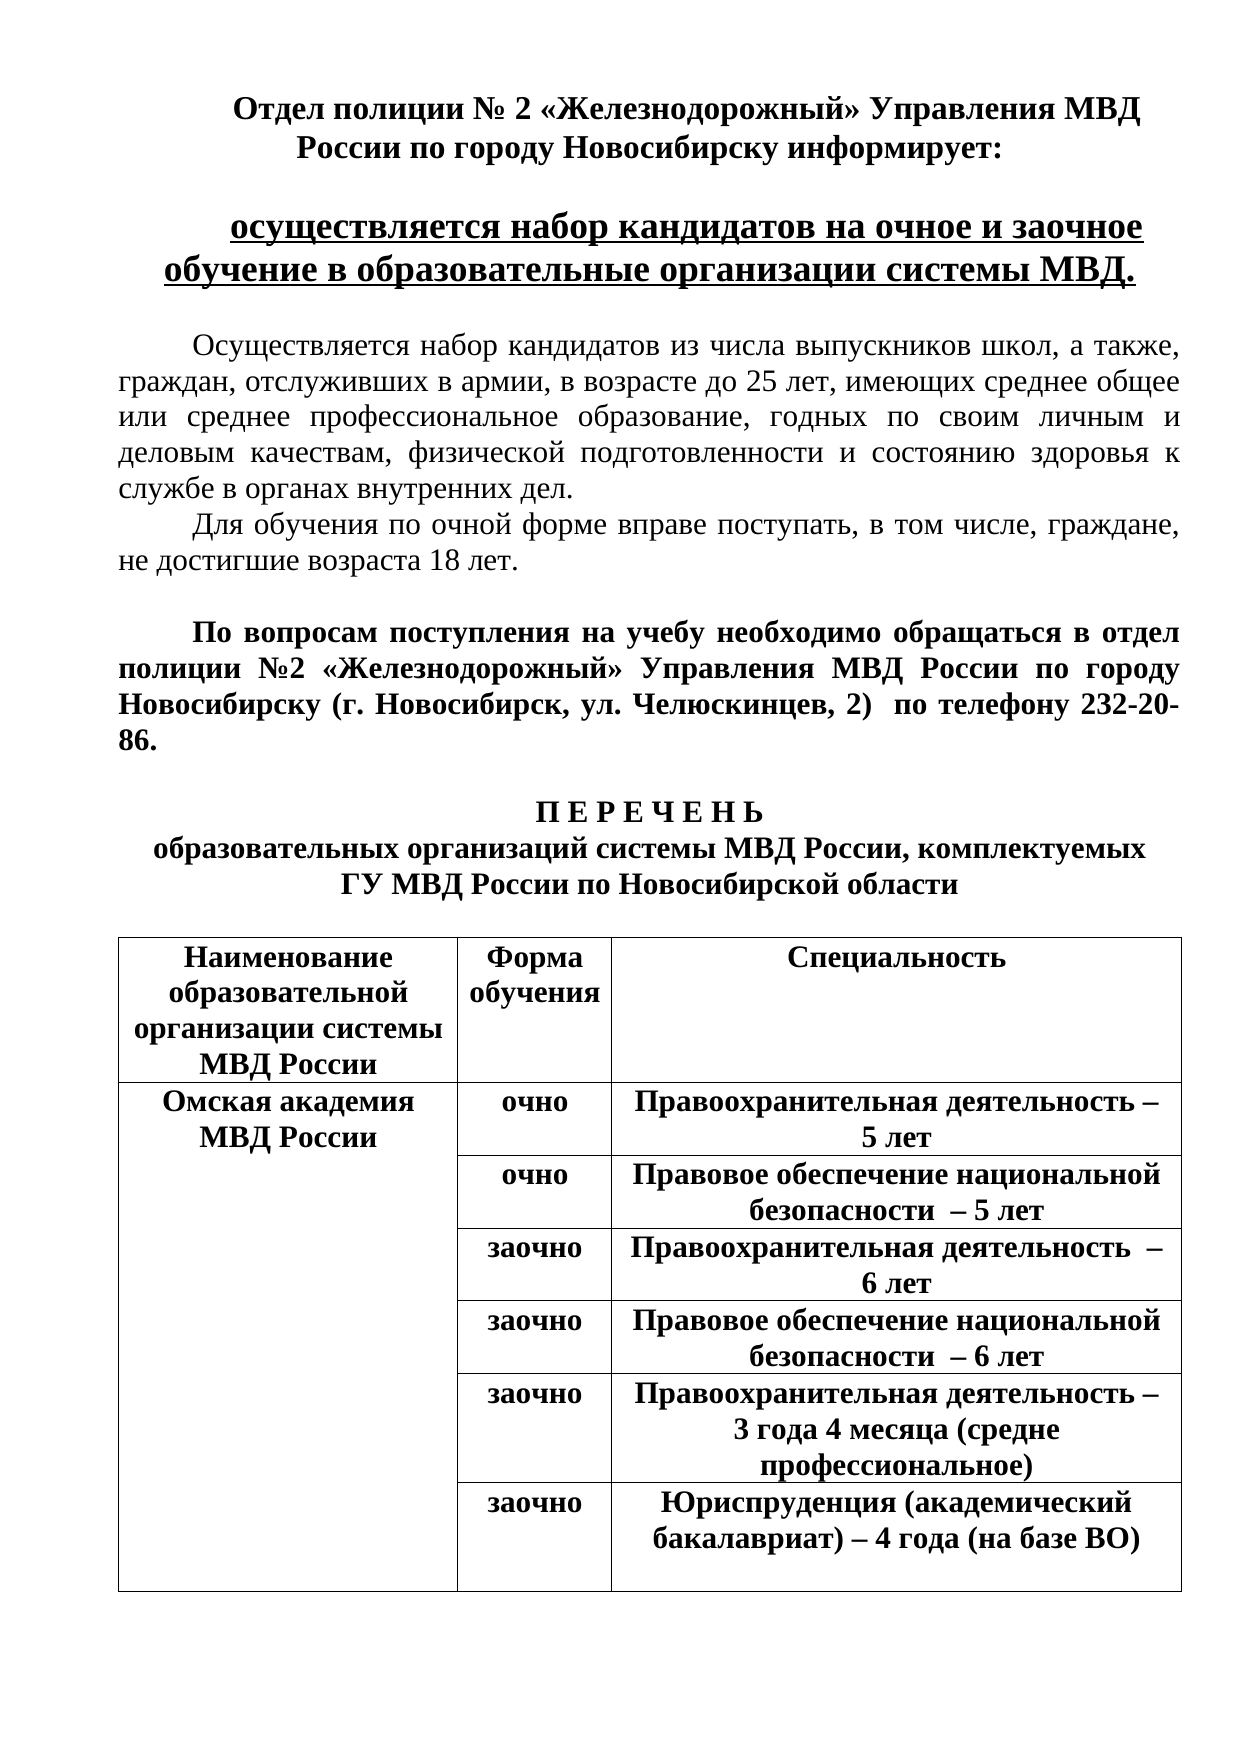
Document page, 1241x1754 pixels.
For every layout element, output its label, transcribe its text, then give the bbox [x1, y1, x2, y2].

table_cell Правоохранительная деятельность – 3 года 4 месяца (средне профессиональное) [612, 1374, 1181, 1482]
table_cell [612, 1301, 1181, 1373]
table_cell Правоохранительная деятельность – 5 лет [612, 1083, 1181, 1154]
text П Е Р Е Ч Е Н Ь [118, 793, 1181, 829]
table_header Форма обучения [458, 938, 611, 1082]
table_cell заочно [458, 1374, 611, 1482]
text Для обучения по очной форме вправе поступать, в том числе, граждане, не достигшие возраста 18 лет. [118, 506, 1181, 577]
table_header Наименование образовательной организации системы МВД России [119, 938, 457, 1082]
table_cell Омская академия МВД России [119, 1083, 457, 1591]
table_cell очно [458, 1156, 611, 1227]
table_cell заочно [458, 1483, 611, 1591]
table_cell заочно [458, 1229, 611, 1300]
table_cell очно [458, 1083, 611, 1154]
table_cell Правовое обеспечение национальной безопасности – 5 лет [612, 1156, 1181, 1227]
table_cell Юриспруденция (академический бакалавриат) – 4 года (на базе ВО) [612, 1483, 1181, 1591]
table_cell Правоохранительная деятельность – 6 лет [612, 1229, 1181, 1300]
table_cell заочно [458, 1301, 611, 1373]
text осуществляется набор кандидатов на очное и заочное обучение в образовательные организации системы МВД. [118, 204, 1181, 290]
text По вопросам поступления на учебу необходимо обращаться в отдел полиции №2 «Железнодорожный» Управления МВД России по городу Новосибирску (г. Новосибирск, ул. Челюскинцев, 2) по телефону 232-20-86. [118, 613, 1181, 757]
table_header Специальность [612, 938, 1181, 1082]
text образовательных организаций системы МВД России, комплектуемых [118, 829, 1181, 865]
text Отдел полиции № 2 «Железнодорожный» Управления МВД России по городу Новосибирску информирует: [118, 89, 1181, 165]
text Осуществляется набор кандидатов из числа выпускников школ, а также, граждан, отслуживших в армии, в возрасте до 25 лет, имеющих среднее общее или среднее профессиональное образование, годных по своим личным и деловым качествам, физической подготовленности и состоянию здоровья к службе в органах внутренних дел. [118, 326, 1181, 506]
text ГУ МВД России по Новосибирской области [118, 865, 1181, 901]
